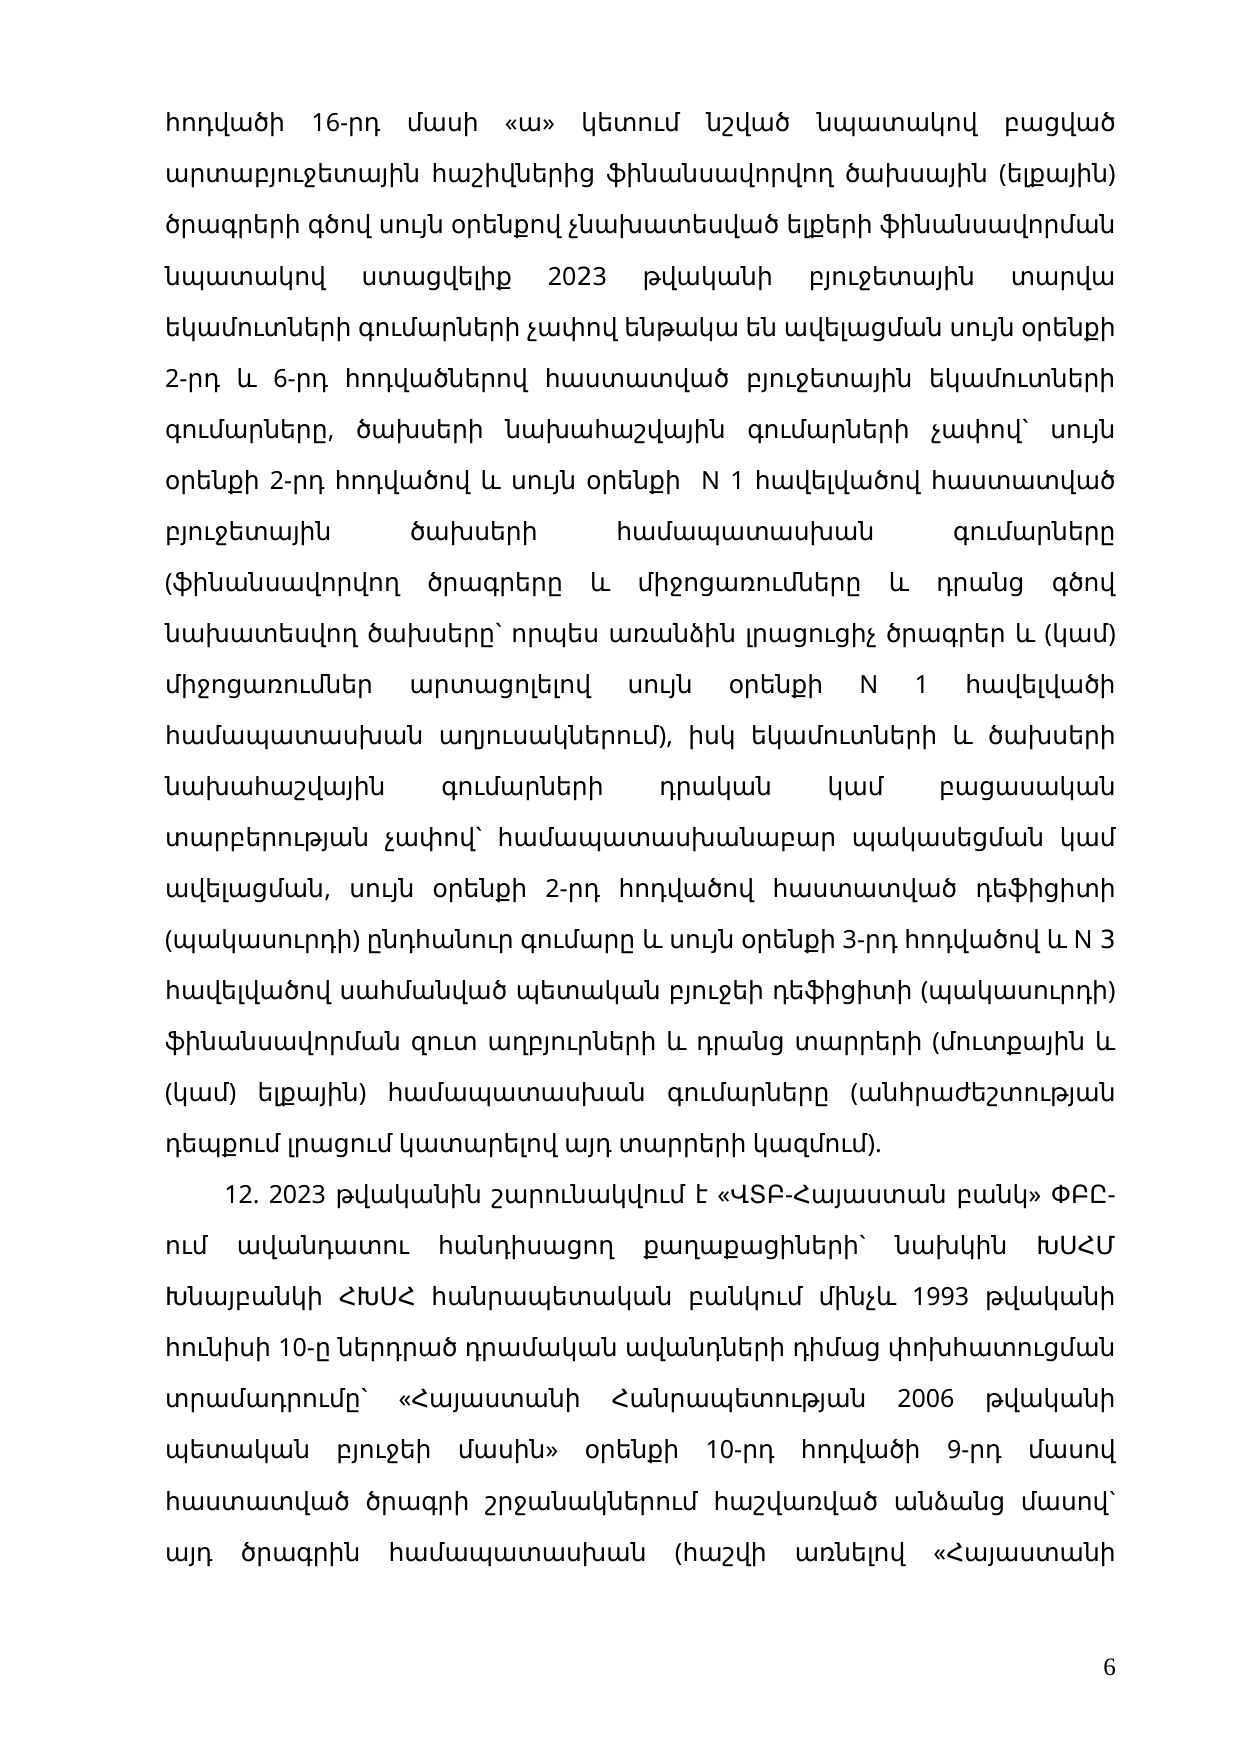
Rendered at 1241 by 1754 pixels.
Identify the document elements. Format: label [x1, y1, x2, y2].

list [165, 105, 1116, 1160]
list [165, 1177, 1116, 1568]
